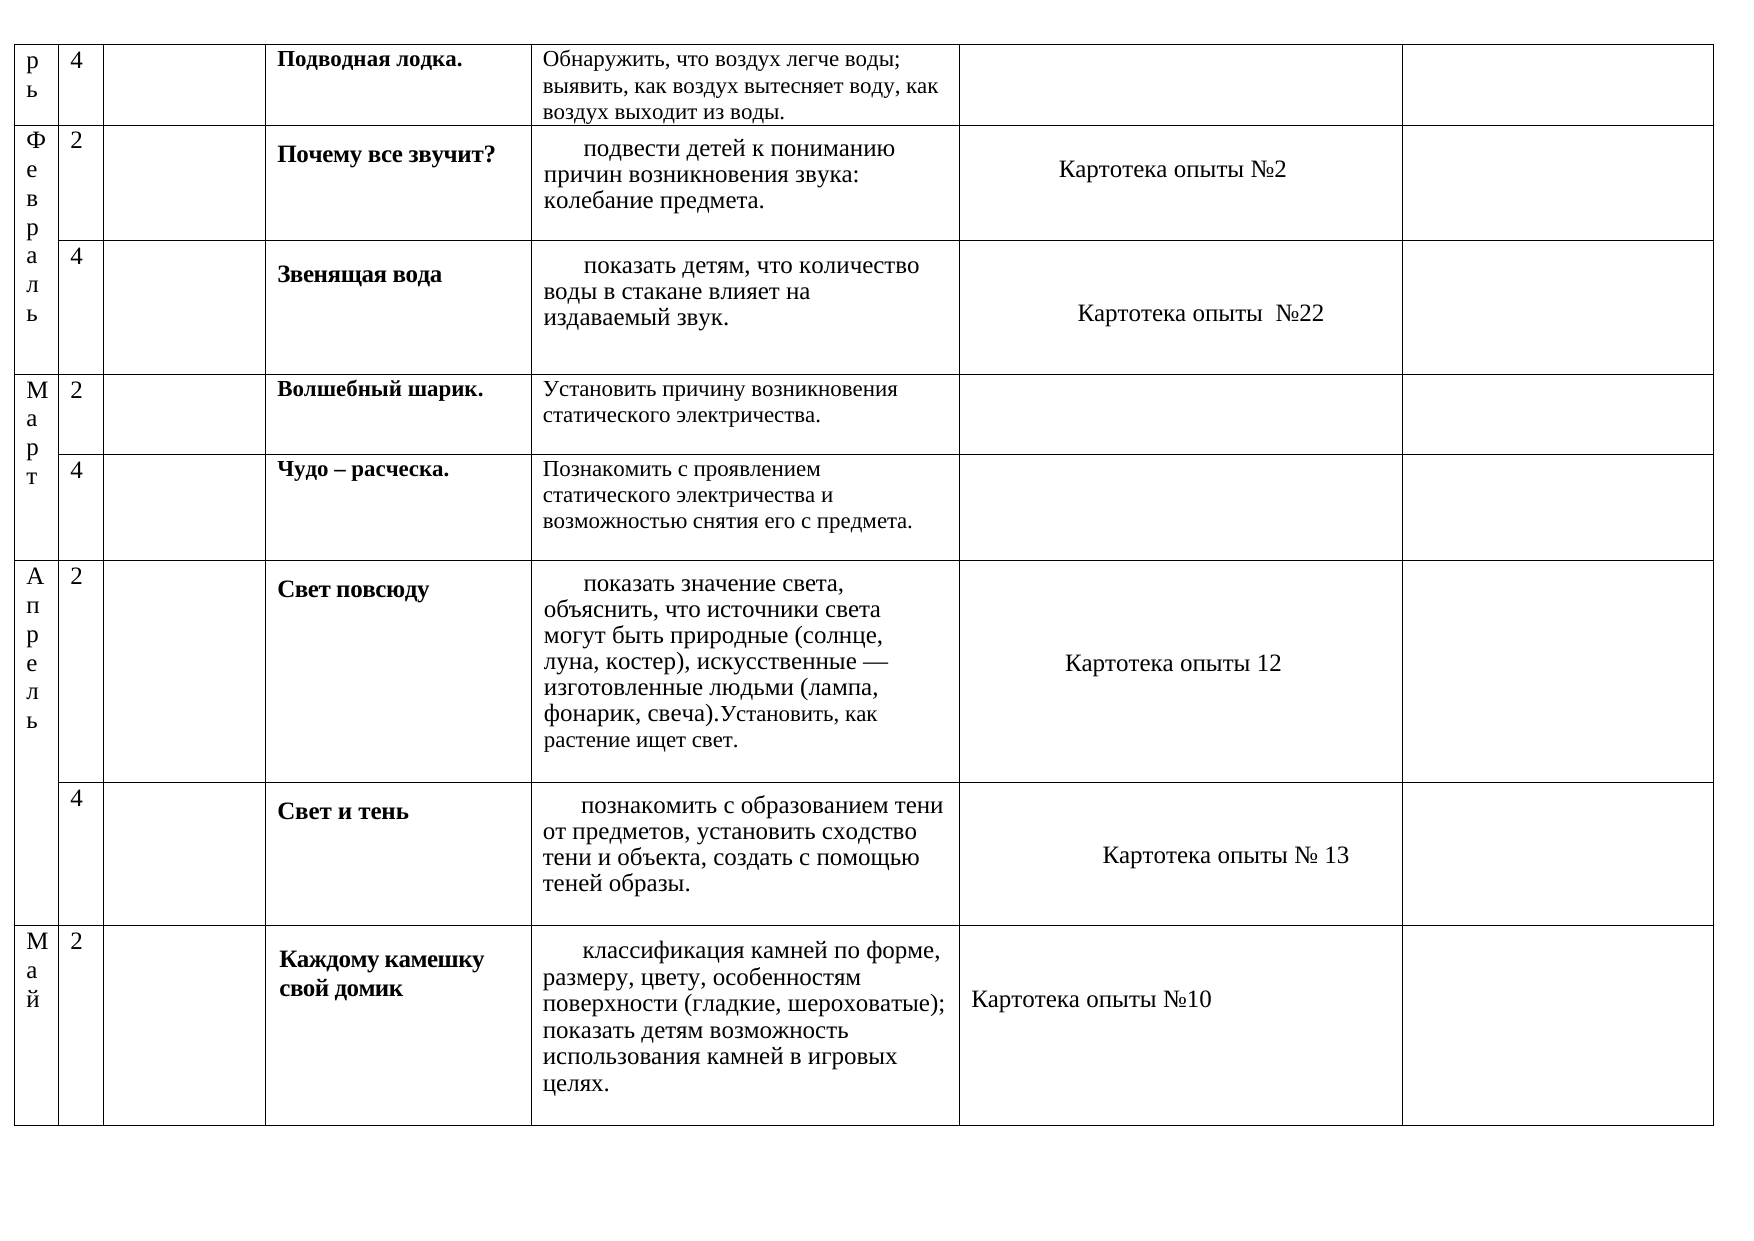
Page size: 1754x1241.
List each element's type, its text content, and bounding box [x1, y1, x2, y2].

table_cell 2 [59, 926, 103, 1125]
table_cell [104, 126, 265, 240]
table_cell Подводная лодка. [266, 45, 531, 124]
table_cell 2 [59, 375, 103, 454]
table_cell 4 [59, 45, 103, 124]
table_cell Картотека опыты №10 [960, 926, 1402, 1125]
table_cell Каждому камешку свой домик [266, 926, 531, 1125]
table_cell [104, 455, 265, 560]
table_cell Фе вр а ль [15, 126, 58, 374]
table_cell [1403, 241, 1713, 374]
table_cell [104, 45, 265, 124]
table_cell 4 [59, 455, 103, 560]
table_cell показать значение света, объяснить, что источники света могут быть природные (солнце, луна, костер), искусственные — изготовленные людьми (лампа, фонарик, свеча).Установить, как растение ищет свет. [532, 561, 959, 782]
table_cell Волшебный шарик. [266, 375, 531, 454]
table_cell 4 [59, 783, 103, 925]
table_cell 4 [59, 241, 103, 374]
table_cell Свет и тень [266, 783, 531, 925]
table_cell Картотека опыты № 13 [960, 783, 1402, 925]
table_cell [1403, 783, 1713, 925]
table_cell Янв а рь [15, 45, 58, 124]
table_cell Обнаружить, что воздух легче воды; выявить, как воздух вытесняет воду, как воздух выходит из воды. [532, 45, 959, 124]
table_cell [1403, 926, 1713, 1125]
table_cell показать детям, что количество воды в стакане влияет на издаваемый звук. [532, 241, 959, 374]
table_cell [1403, 126, 1713, 240]
table_cell Картотека опыты 12 [960, 561, 1402, 782]
table_cell [104, 241, 265, 374]
table_cell Апр е ль [15, 561, 58, 925]
table_cell [104, 783, 265, 925]
table_cell [1403, 45, 1713, 124]
table_cell подвести детей к пониманию причин возникновения звука: колебание предмета. [532, 126, 959, 240]
table_cell [1403, 375, 1713, 454]
table_cell Картотека опыты №22 [960, 241, 1402, 374]
table_cell Картотека опыты №2 [960, 126, 1402, 240]
table_cell Почему все звучит? [266, 126, 531, 240]
table_cell Установить причину возникновения статического электричества. [532, 375, 959, 454]
table_cell познакомить с образованием тени от предметов, установить сходство тени и объекта, создать с помощью теней образы. [532, 783, 959, 925]
table_cell классификация камней по форме, размеру, цвету, особенностям поверхности (гладкие, шероховатые); показать детям возможность использования камней в игровых целях. [532, 926, 959, 1125]
table_cell [960, 45, 1402, 124]
table_cell Свет повсюду [266, 561, 531, 782]
table_cell [104, 375, 265, 454]
table_cell 2 [59, 126, 103, 240]
table_cell [1403, 561, 1713, 782]
table_cell 2 [59, 561, 103, 782]
table_cell Звенящая вода [266, 241, 531, 374]
table_cell [104, 926, 265, 1125]
table_cell Май [15, 926, 58, 1125]
table_cell Чудо – расческа. [266, 455, 531, 560]
table_cell Познакомить с проявлением статического электричества и возможностью снятия его с предмета. [532, 455, 959, 560]
table_cell [960, 375, 1402, 454]
table_cell [1403, 455, 1713, 560]
table_cell Ма р т [15, 375, 58, 560]
table_cell [104, 561, 265, 782]
table_cell [960, 455, 1402, 560]
